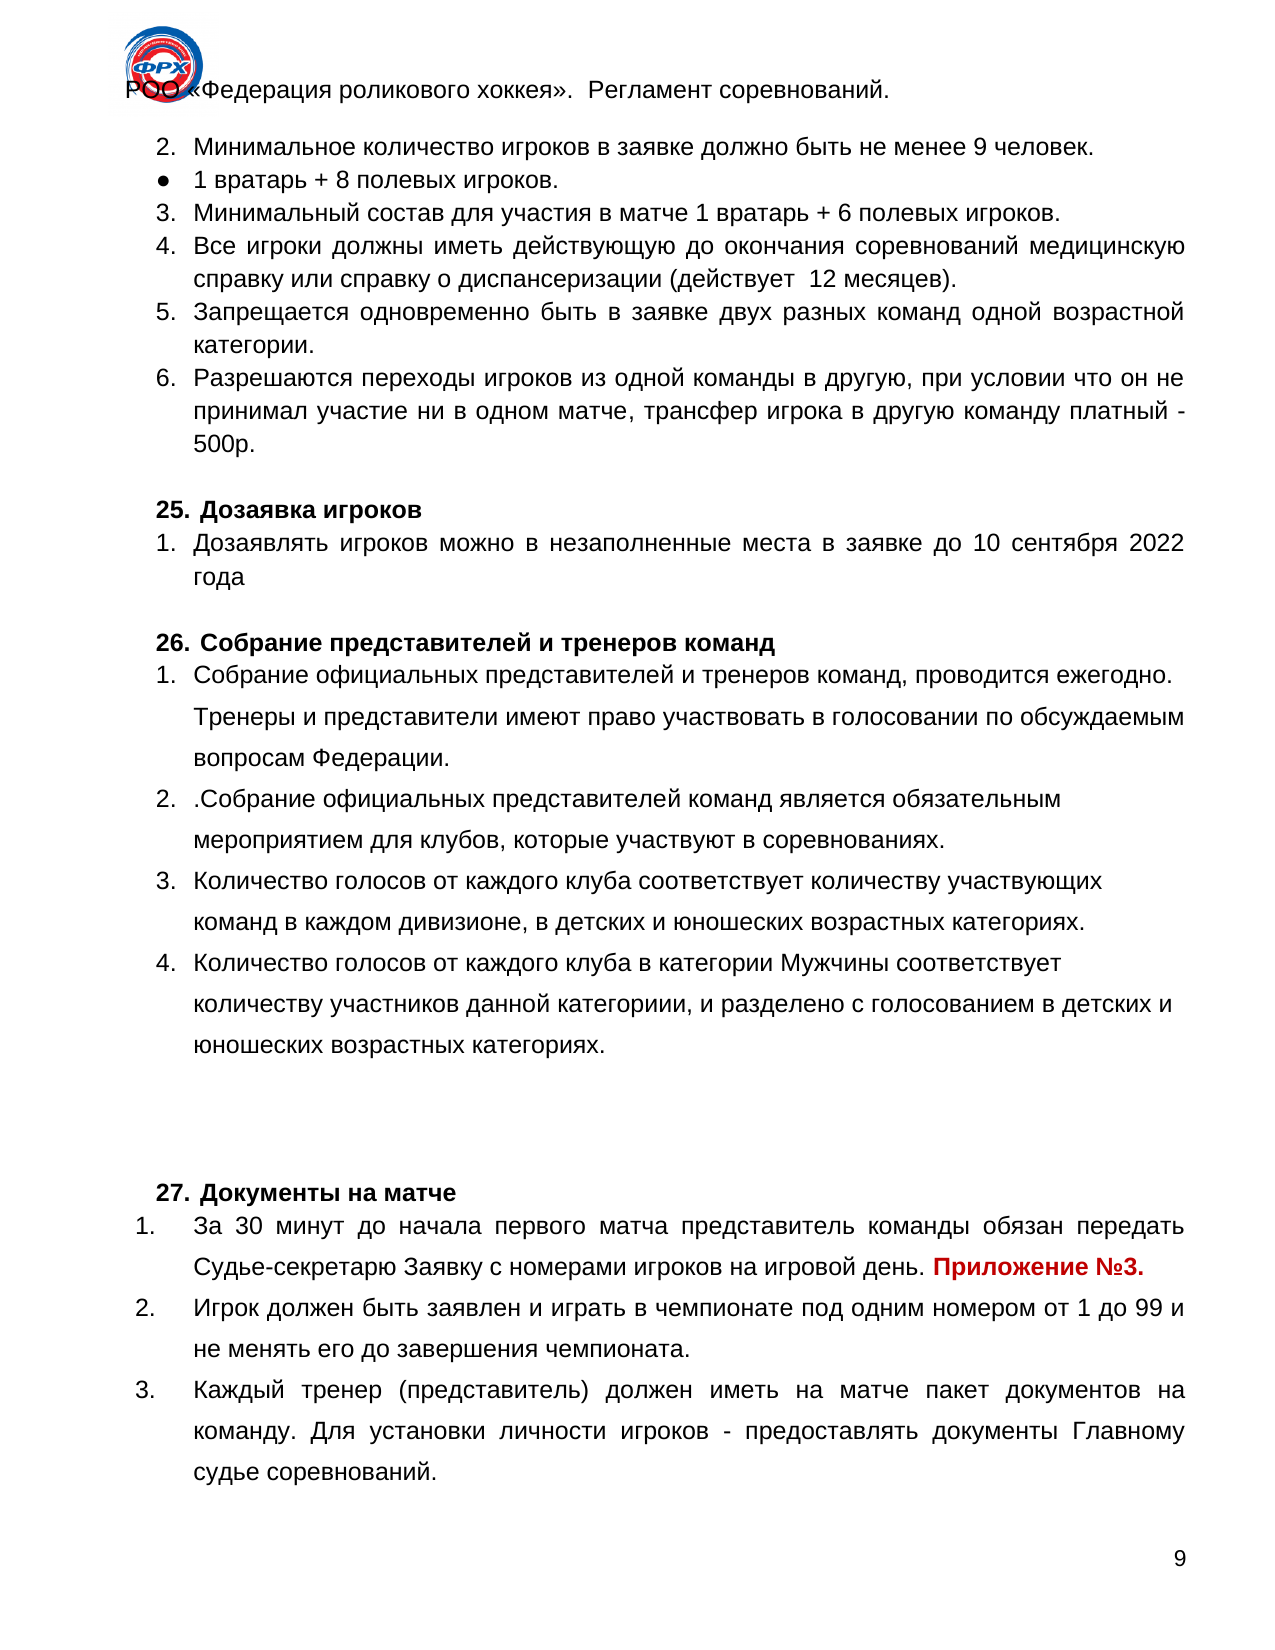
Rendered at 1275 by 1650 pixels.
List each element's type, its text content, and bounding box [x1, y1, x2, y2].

list Собрание представителей и тренеров команд [156, 627, 1186, 656]
list Дозаявлять игроков можно в незаполненные места в заявке до 10 сентября 2022 года [156, 528, 1186, 590]
list 1 вратарь + 8 полевых игроков. [156, 165, 1186, 194]
list .Собрание официальных представителей команд является обязательным мероприятием для клубов, которые участвуют в соревнованиях. [156, 784, 1186, 853]
list Количество голосов от каждого клуба в категории Мужчины соответствует количеству участников данной категориии, и разделено с голосованием в детских и юношеских возрастных категориях. [156, 948, 1186, 1059]
list Каждый тренер (представитель) должен иметь на матче пакет документов на команду. Для установки личности игроков - предоставлять документы Главному судье соревнований. [156, 1375, 1186, 1486]
list Запрещается одновременно быть в заявке двух разных команд одной возрастной категории. [156, 297, 1186, 359]
list Разрешаются переходы игроков из одной команды в другую, при условии что он не принимал участие ни в одном матче, трансфер игрока в другую команду платный - 500р. [156, 363, 1186, 458]
list Дозаявка игроков [156, 495, 1186, 524]
list Все игроки должны иметь действующую до окончания соревнований медицинскую справку или справку о диспансеризации (действует 12 месяцев). [156, 231, 1186, 293]
list Игрок должен быть заявлен и играть в чемпионате под одним номером от 1 до 99 и не менять его до завершения чемпионата. [156, 1293, 1186, 1363]
picture [108, 12, 219, 117]
list Минимальное количество игроков в заявке должно быть не менее 9 человек. [156, 132, 1186, 161]
list Собрание официальных представителей и тренеров команд, проводится ежегодно. Тренеры и представители имеют право участвовать в голосовании по обсуждаемым вопросам Федерации. [156, 661, 1186, 771]
list Минимальный состав для участия в матче 1 вратарь + 6 полевых игроков. [156, 198, 1186, 227]
list Документы на матче [156, 1178, 1186, 1207]
list За 30 минут до начала первого матча представитель команды обязан передать Судье-секретарю Заявку с номерами игроков на игровой день. Приложение №3. [156, 1211, 1186, 1281]
list Количество голосов от каждого клуба соответствует количеству участвующих команд в каждом дивизионе, в детских и юношеских возрастных категориях. [156, 866, 1186, 936]
